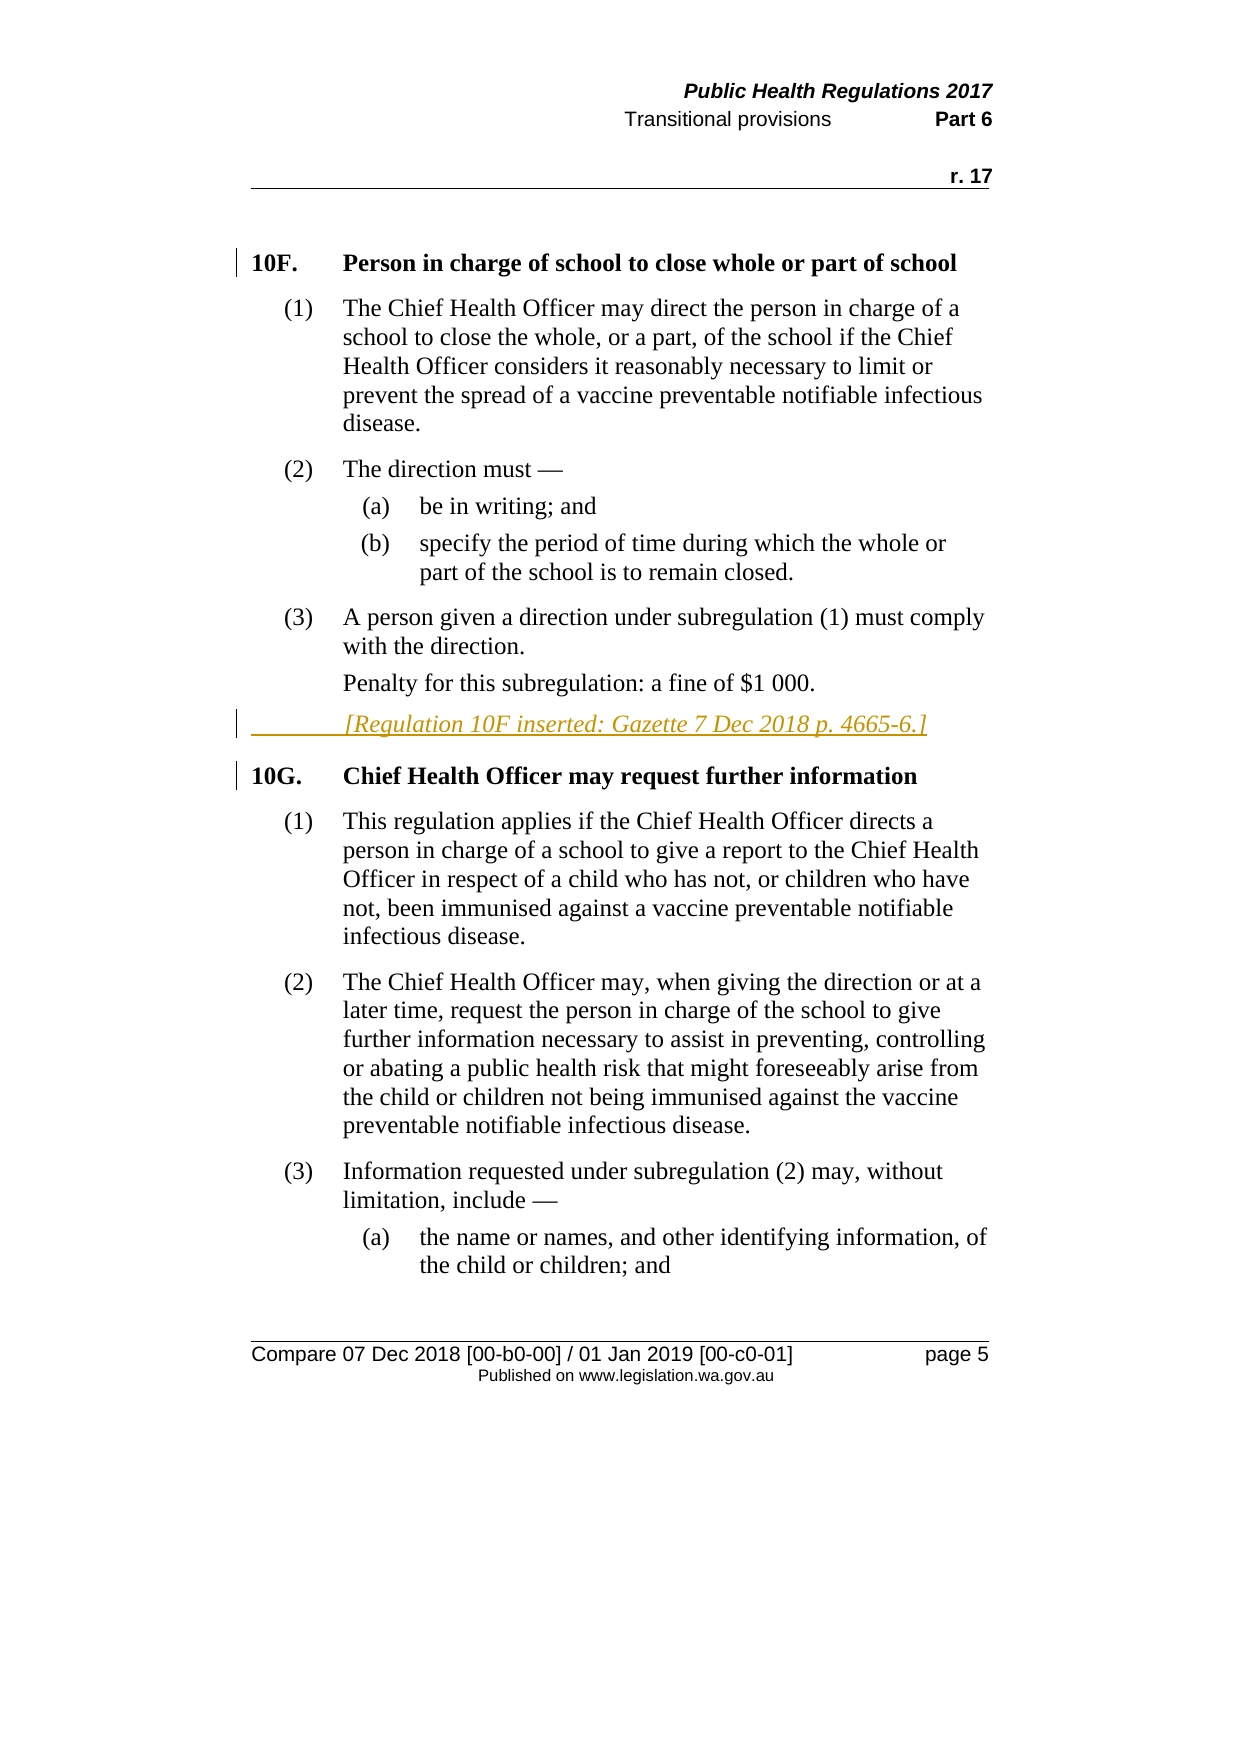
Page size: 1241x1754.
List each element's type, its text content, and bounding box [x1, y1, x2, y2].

text (1) This regulation applies if the Chief Health Officer directs a person in charge of a school to give a report to the Chief Health Officer in respect of a child who has not, or children who have not, been immunised against a vaccine preventable notifiable infectious disease. [251, 806, 989, 950]
text (a) be in writing; and [251, 491, 989, 520]
text (2) The Chief Health Officer may, when giving the direction or at a later time, request the person in charge of the school to give further information necessary to assist in preventing, controlling or abating a public health risk that might foreseeably arise from the child or children not being immunised against the vaccine preventable notifiable infectious disease. [251, 967, 989, 1139]
text (2) The direction must — [251, 454, 989, 483]
text (a) the name or names, and other identifying information, of the child or children; and [251, 1222, 989, 1279]
text Penalty for this subregulation: a fine of $1 000. [251, 668, 989, 697]
text (3) A person given a direction under subregulation (1) must comply with the direction. [251, 602, 989, 660]
text (b) specify the period of time during which the whole or part of the school is to remain closed. [251, 528, 989, 586]
subtitle 10F. Person in charge of school to close whole or part of school [251, 248, 989, 277]
subtitle 10G. Chief Health Officer may request further information [251, 761, 989, 790]
text (1) The Chief Health Officer may direct the person in charge of a school to close the whole, or a part, of the school if the Chief Health Officer considers it reasonably necessary to limit or prevent the spread of a vaccine preventable notifiable infectious disease. [251, 293, 989, 437]
text (3) Information requested under subregulation (2) may, without limitation, include — [251, 1156, 989, 1213]
